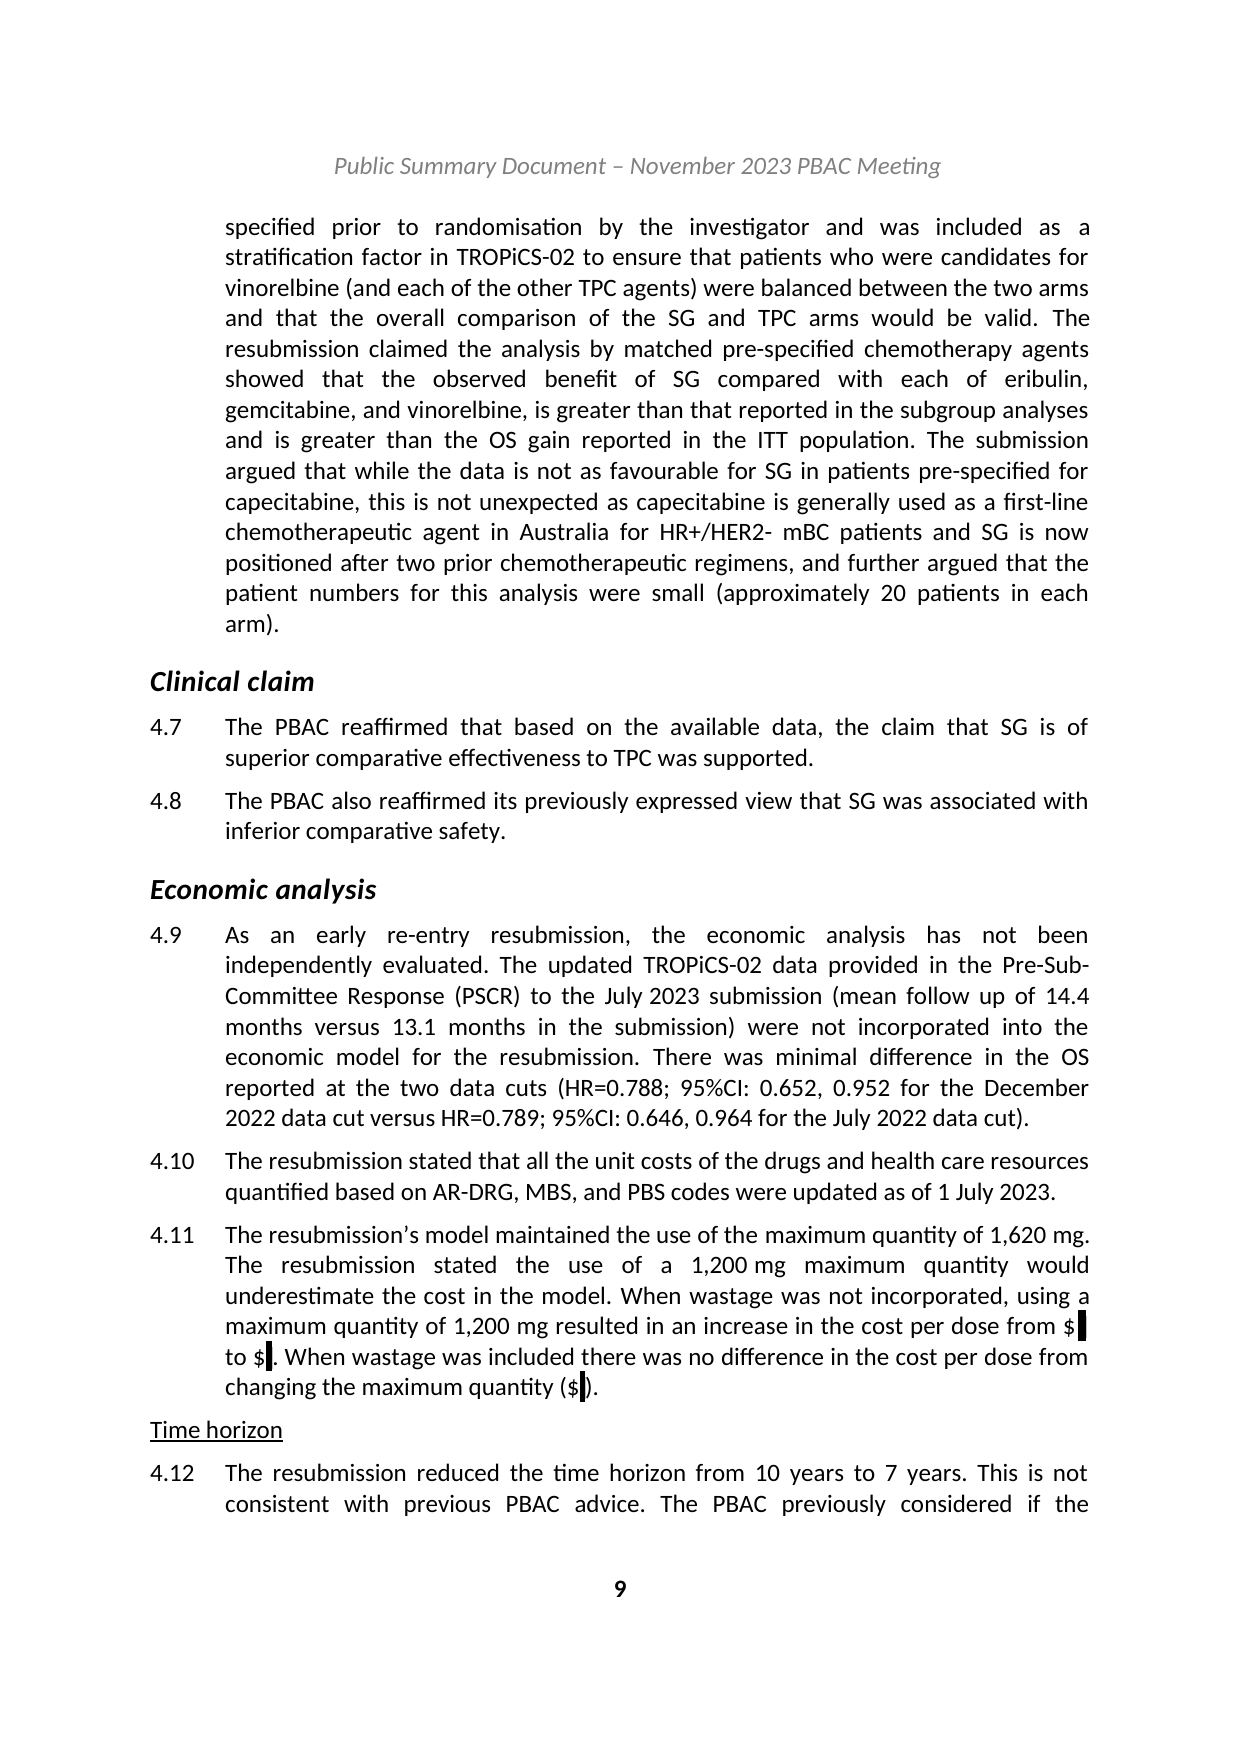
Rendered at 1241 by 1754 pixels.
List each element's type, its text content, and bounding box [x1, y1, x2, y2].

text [150, 211, 1090, 638]
text The resubmission’s model maintained the use of the maximum quantity of 1,620 mg. The resubmission stated the use of a 1,200 mg maximum quantity would underestimate the cost in the model. When wastage was not incorporated, using a maximum quantity of 1,200 mg resulted in an increase in the cost per dose from $| | to $| |. When wastage was included there was no difference in the cost per dose from changing the maximum quantity ($| |). [150, 1219, 1090, 1402]
text The resubmission stated that all the unit costs of the drugs and health care resources quantified based on AR-DRG, MBS, and PBS codes were updated as of 1 July 2023. [150, 1145, 1090, 1206]
subtitle Clinical claim [150, 663, 1090, 699]
list Time horizon [150, 1414, 1090, 1445]
text As an early re-entry resubmission, the economic analysis has not been independently evaluated. The updated TROPiCS-02 data provided in the Pre-Sub-Committee Response (PSCR) to the July 2023 submission (mean follow up of 14.4 months versus 13.1 months in the submission) were not incorporated into the economic model for the resubmission. There was minimal difference in the OS reported at the two data cuts (HR=0.788; 95%CI: 0.652, 0.952 for the December 2022 data cut versus HR=0.789; 95%CI: 0.646, 0.964 for the July 2022 data cut). [150, 919, 1090, 1133]
text The PBAC also reaffirmed its previously expressed view that SG was associated with inferior comparative safety. [150, 785, 1090, 846]
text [150, 1457, 1090, 1518]
text The PBAC reaffirmed that based on the available data, the claim that SG is of superior comparative effectiveness to TPC was supported. [150, 711, 1090, 772]
subtitle Economic analysis [150, 871, 1090, 907]
